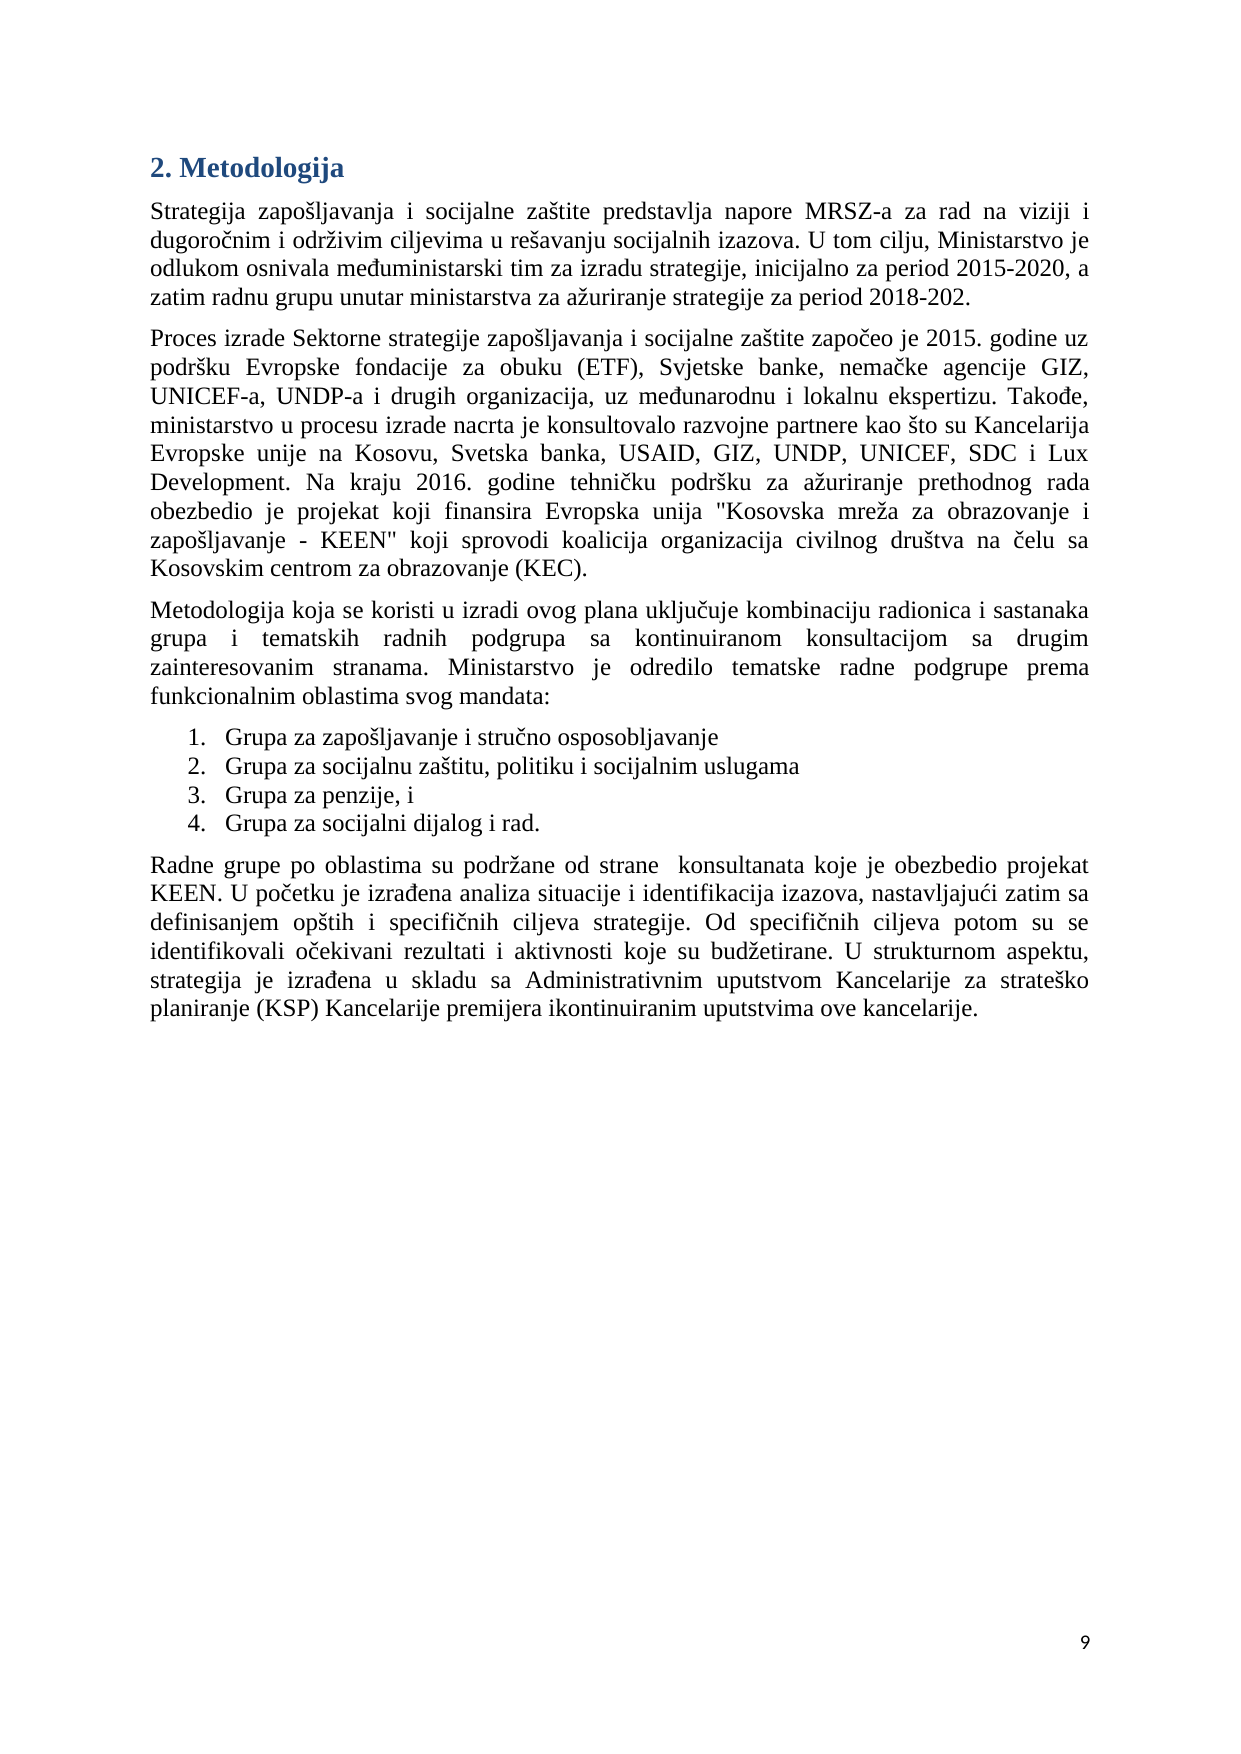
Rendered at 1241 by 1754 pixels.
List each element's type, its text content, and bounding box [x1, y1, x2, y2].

text Radne grupe po oblastima su podržane od strane konsultanata koje je obezbedio projekat KEEN. U početku je izrađena analiza situacije i identifikacija izazova, nastavljajući zatim sa definisanjem opštih i specifičnih ciljeva strategije. Od specifičnih ciljeva potom su se identifikovali očekivani rezultati i aktivnosti koje su budžetirane. U strukturnom aspektu, strategija je izrađena u skladu sa Administrativnim uputstvom Kancelarije za strateško planiranje (KSP) Kancelarije premijera ikontinuiranim uputstvima ove kancelarije. [150, 850, 1090, 1022]
list Grupa za zapošljavanje i stručno osposobljavanje [187, 722, 1090, 751]
text Strategija zapošljavanja i socijalne zaštite predstavlja napore MRSZ-a za rad na viziji i dugoročnim i održivim ciljevima u rešavanju socijalnih izazova. U tom cilju, Ministarstvo je odlukom osnivala međuministarski tim za izradu strategije, inicijalno za period 2015-2020, a zatim radnu grupu unutar ministarstva za ažuriranje strategije za period 2018-202. [150, 196, 1090, 311]
text Metodologija koja se koristi u izradi ovog plana uključuje kombinaciju radionica i sastanaka grupa i tematskih radnih podgrupa sa kontinuiranom konsultacijom sa drugim zainteresovanim stranama. Ministarstvo je odredilo tematske radne podgrupe prema funkcionalnim oblastima svog mandata: [150, 595, 1090, 710]
list Grupa za socijalni dijalog i rad. [187, 808, 1090, 837]
text Proces izrade Sektorne strategije zapošljavanja i socijalne zaštite započeo je 2015. godine uz podršku Evropske fondacije za obuku (ETF), Svjetske banke, nemačke agencije GIZ, UNICEF-a, UNDP-a i drugih organizacija, uz međunarodnu i lokalnu ekspertizu. Takođe, ministarstvo u procesu izrade nacrta je konsultovalo razvojne partnere kao što su Kancelarija Evropske unije na Kosovu, Svetska banka, USAID, GIZ, UNDP, UNICEF, SDC i Lux Development. Na kraju 2016. godine tehničku podršku za ažuriranje prethodnog rada obezbedio je projekat koji finansira Evropska unija "Kosovska mreža za obrazovanje i zapošljavanje - KEEN" koji sprovodi koalicija organizacija civilnog društva na čelu sa Kosovskim centrom za obrazovanje (KEC). [150, 323, 1090, 582]
list Grupa za socijalnu zaštitu, politiku i socijalnim uslugama [187, 751, 1090, 780]
list Grupa za penzije, i [187, 780, 1090, 808]
subtitle 2. Metodologija [150, 150, 1090, 183]
